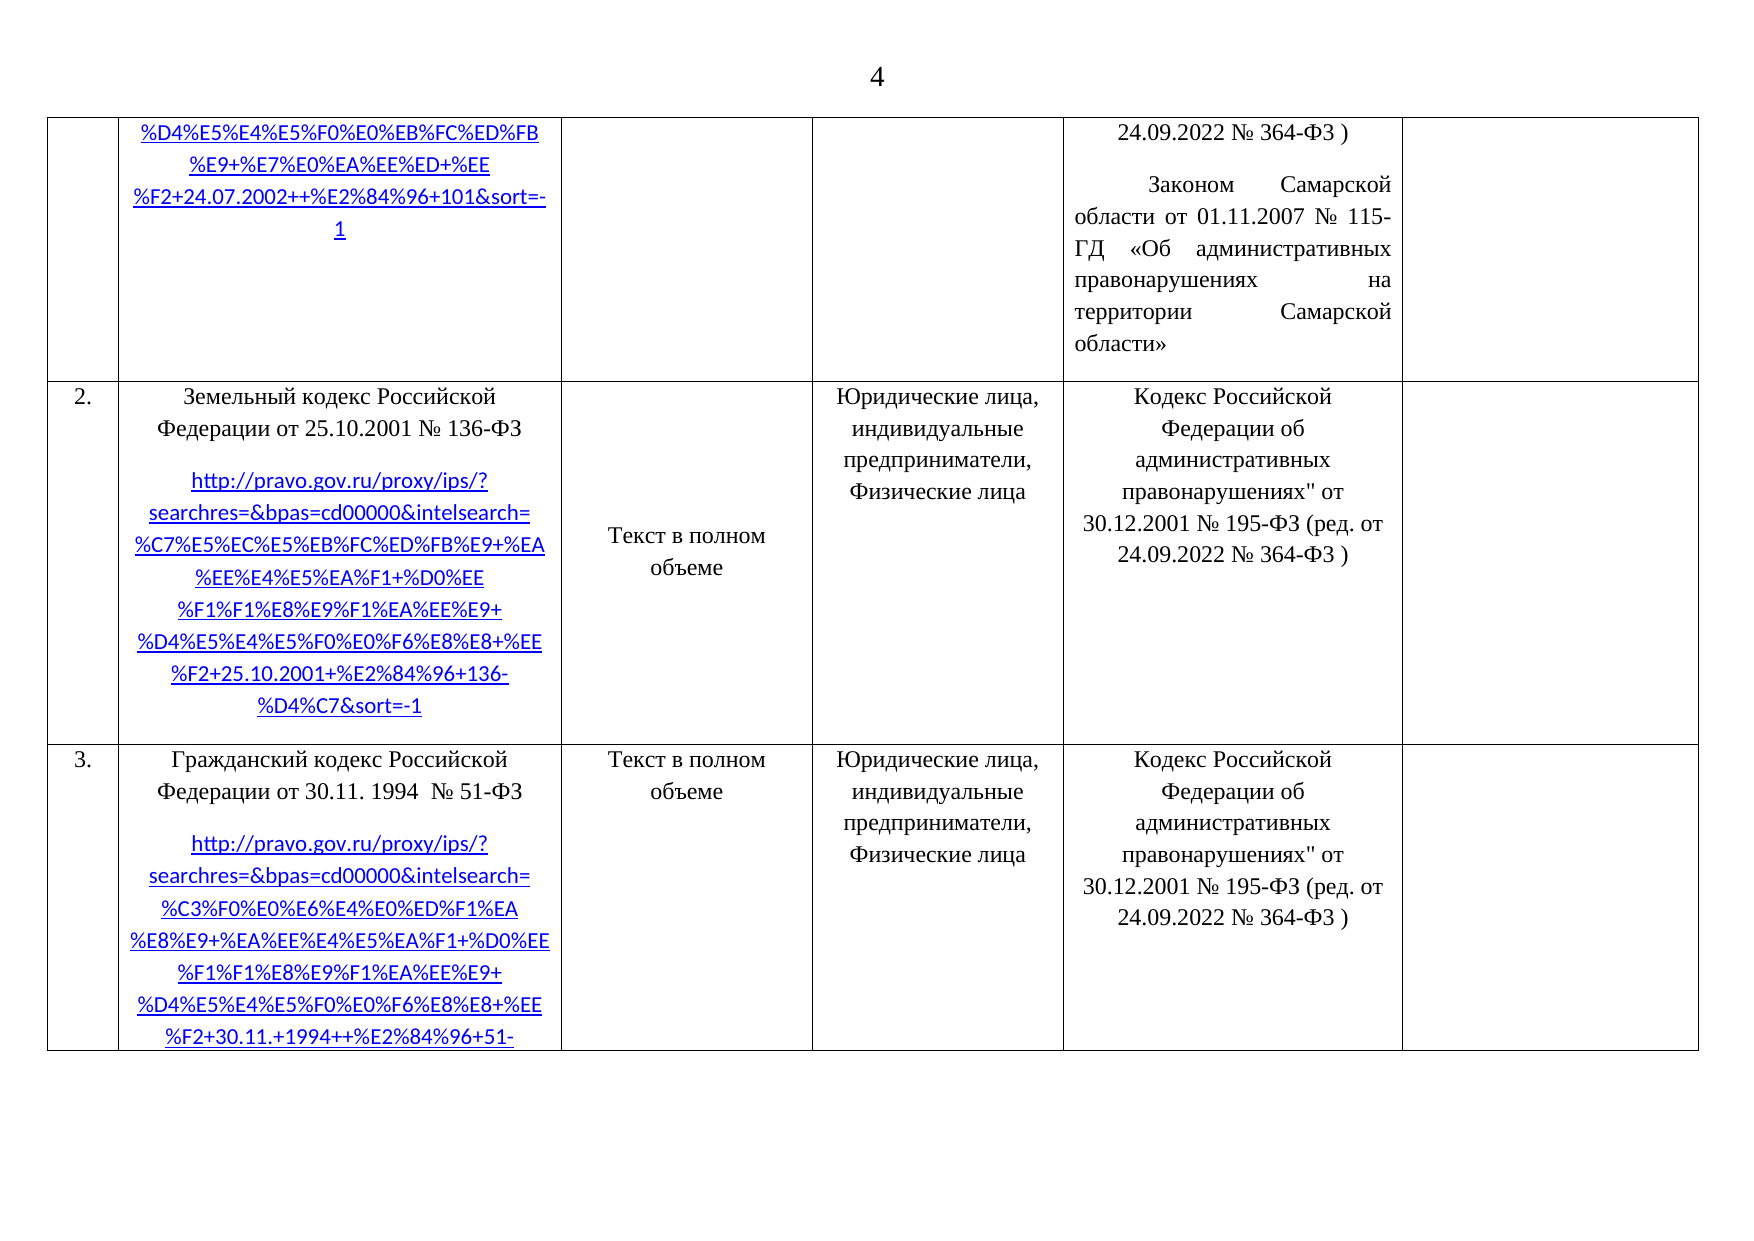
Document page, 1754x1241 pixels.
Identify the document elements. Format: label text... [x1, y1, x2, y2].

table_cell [119, 118, 561, 381]
table_cell 1. [48, 118, 118, 381]
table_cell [813, 745, 1063, 1050]
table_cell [1064, 745, 1402, 1050]
table_cell [1403, 118, 1698, 381]
table_cell Юридические лица, индивидуальные предприниматели, Физические лица [813, 382, 1063, 744]
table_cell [119, 745, 561, 1050]
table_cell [562, 118, 812, 381]
table_cell [1403, 745, 1698, 1050]
table_cell Земельный кодекс Российской Федерации от 25.10.2001 № 136-ФЗ http://pravo.gov.ru/proxy/ips/?searchres=&bpas=cd00000&intelsearch=%C7%E5%EC%E5%EB%FC%ED%FB%E9+%EA%EE%E4%E5%EA%F1+%D0%EE%F1%F1%E8%E9%F1%EA%EE%E9+%D4%E5%E4%E5%F0%E0%F6%E8%E8+%EE%F2+25.10.2001+%E2%84%96+136-%D4%C7&sort=-1 [119, 382, 561, 744]
table_cell [1403, 382, 1698, 744]
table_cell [562, 745, 812, 1050]
table_cell 3. [48, 745, 118, 1050]
table_cell Текст в полном объеме [562, 382, 812, 744]
table_cell 2. [48, 382, 118, 744]
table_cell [813, 118, 1063, 381]
table_cell Кодекс Российской Федерации об административных правонарушениях" от 30.12.2001 № 195-ФЗ (ред. от 24.09.2022 ) [1064, 382, 1402, 744]
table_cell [1064, 118, 1402, 381]
